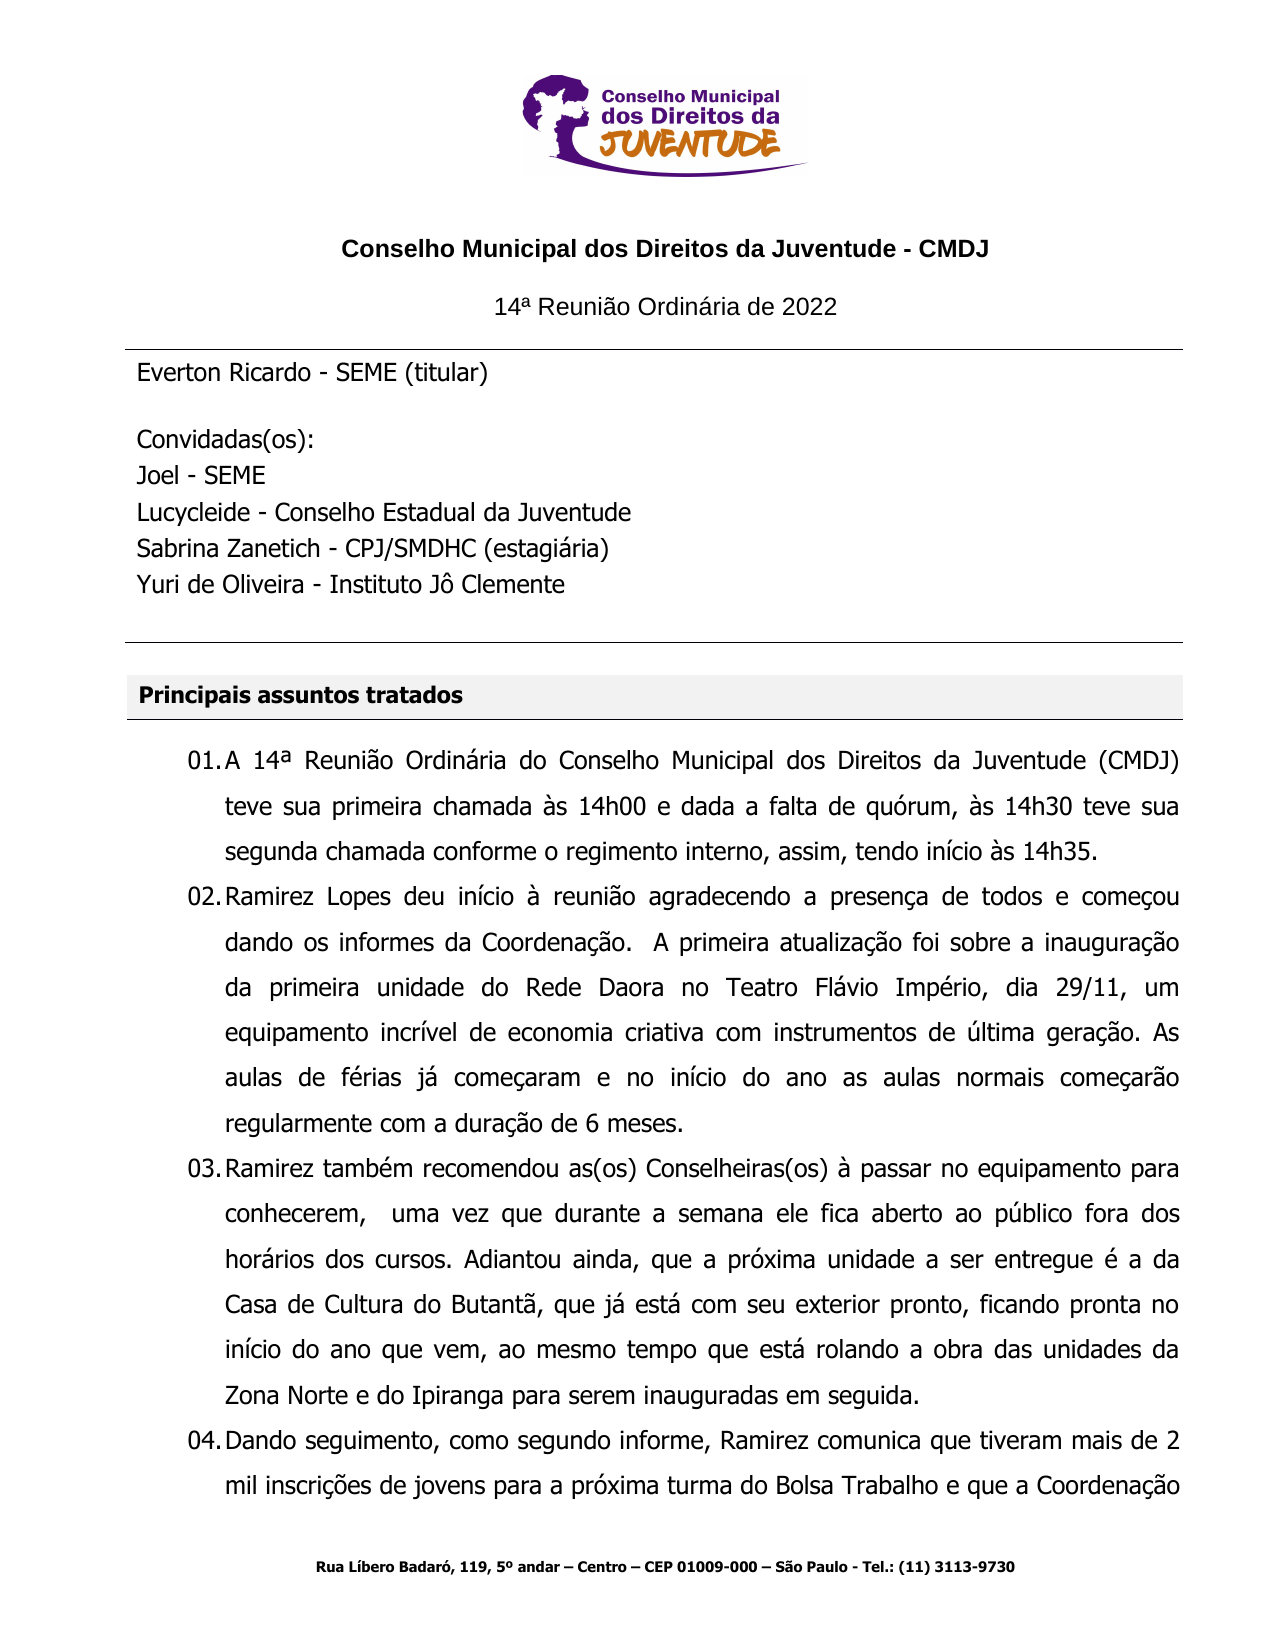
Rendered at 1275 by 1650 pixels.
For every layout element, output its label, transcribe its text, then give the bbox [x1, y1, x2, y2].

table_header Principais assuntos tratados [127, 675, 1183, 719]
list Ramirez Lopes deu início à reunião agradecendo a presença de todos e começou dando os informes da Coordenação. A primeira atualização foi sobre a inauguração da primeira unidade do Rede Daora no Teatro Flávio Império, dia 29/11, um equipamento incrível de economia criativa com instrumentos de última geração. As aulas de férias já começaram e no início do ano as aulas normais começarão regularmente com a duração de 6 meses. [187, 881, 1181, 1137]
list Ramirez também recomendou as(os) Conselheiras(os) à passar no equipamento para conhecerem, uma vez que durante a semana ele fica aberto ao público fora dos horários dos cursos. Adiantou ainda, que a próxima unidade a ser entregue é a da Casa de Cultura do Butantã, que já está com seu exterior pronto, ficando pronta no início do ano que vem, ao mesmo tempo que está rolando a obra das unidades da Zona Norte e do Ipiranga para serem inauguradas em seguida. [187, 1152, 1181, 1409]
picture [522, 75, 809, 177]
list A 14ª Reunião Ordinária do Conselho Municipal dos Direitos da Juventude (CMDJ) teve sua primeira chamada às 14h00 e dada a falta de quórum, às 14h30 teve sua segunda chamada conforme o regimento interno, assim, tendo início às 14h35. [187, 745, 1181, 866]
